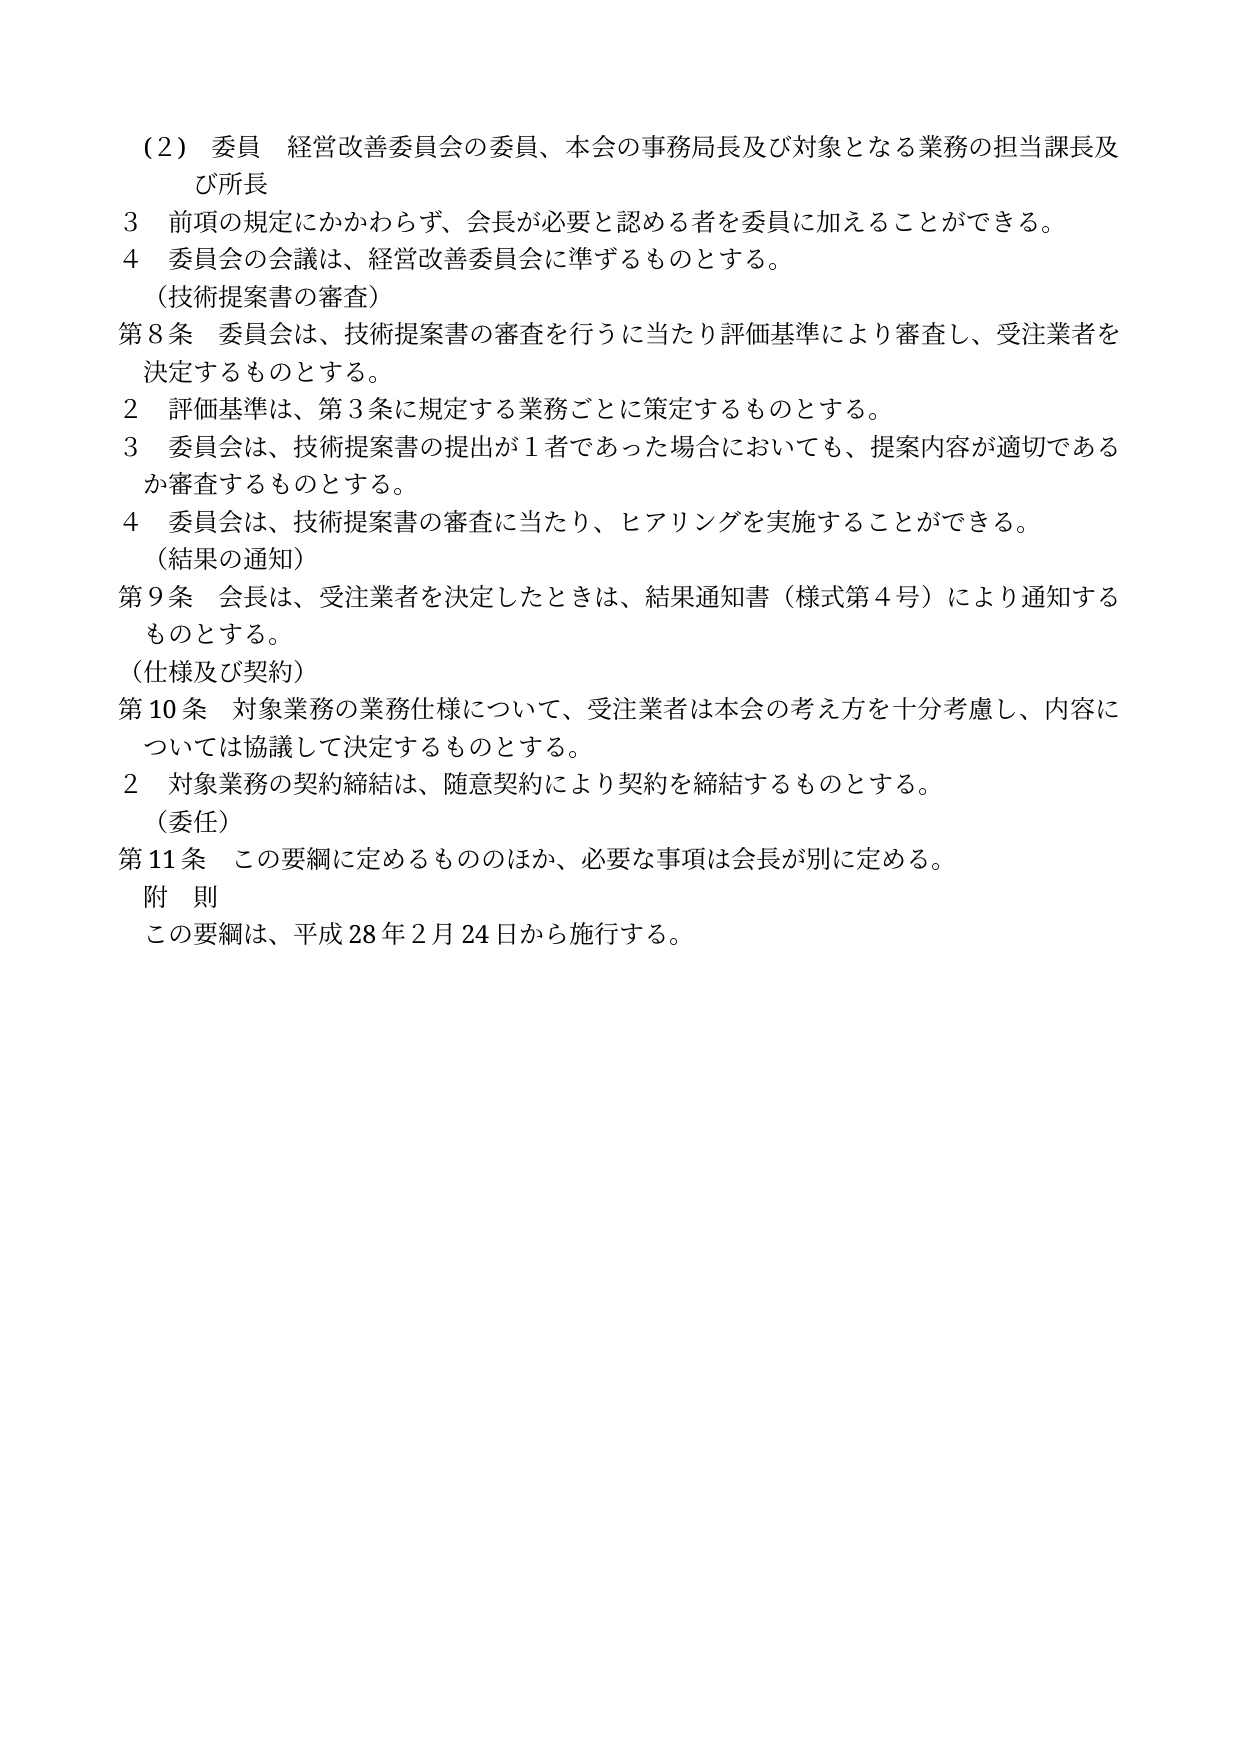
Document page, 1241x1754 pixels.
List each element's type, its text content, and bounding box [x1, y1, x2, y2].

text ２ 評価基準は、第３条に規定する業務ごとに策定するものとする。 [118, 389, 1122, 427]
text ２ 対象業務の契約締結は、随意契約により契約を締結するものとする。 [118, 764, 1122, 802]
text (２) 委員 経営改善委員会の委員、本会の事務局長及び対象となる業務の担当課長及び所長 [118, 127, 1122, 202]
text この要綱は、平成28年２月24日から施行する。 [118, 914, 1122, 952]
text 第９条 会長は、受注業者を決定したときは、結果通知書（様式第４号）により通知するものとする。 [118, 577, 1122, 652]
text ３ 前項の規定にかかわらず、会長が必要と認める者を委員に加えることができる。 [118, 202, 1122, 239]
text 第８条 委員会は、技術提案書の審査を行うに当たり評価基準により審査し、受注業者を決定するものとする。 [118, 314, 1122, 389]
text （委任） [118, 802, 1122, 839]
text （仕様及び契約） [118, 652, 1122, 689]
text （技術提案書の審査） [118, 277, 1122, 314]
text 第10条 対象業務の業務仕様について、受注業者は本会の考え方を十分考慮し、内容については協議して決定するものとする。 [118, 689, 1122, 764]
text 第11条 この要綱に定めるもののほか、必要な事項は会長が別に定める。 [118, 839, 1122, 877]
text 附 則 [118, 877, 1122, 914]
text ４ 委員会は、技術提案書の審査に当たり、ヒアリングを実施することができる。 [118, 502, 1122, 539]
text ３ 委員会は、技術提案書の提出が１者であった場合においても、提案内容が適切であるか審査するものとする。 [118, 427, 1122, 502]
text ４ 委員会の会議は、経営改善委員会に準ずるものとする。 [118, 239, 1122, 277]
text （結果の通知） [118, 539, 1122, 577]
